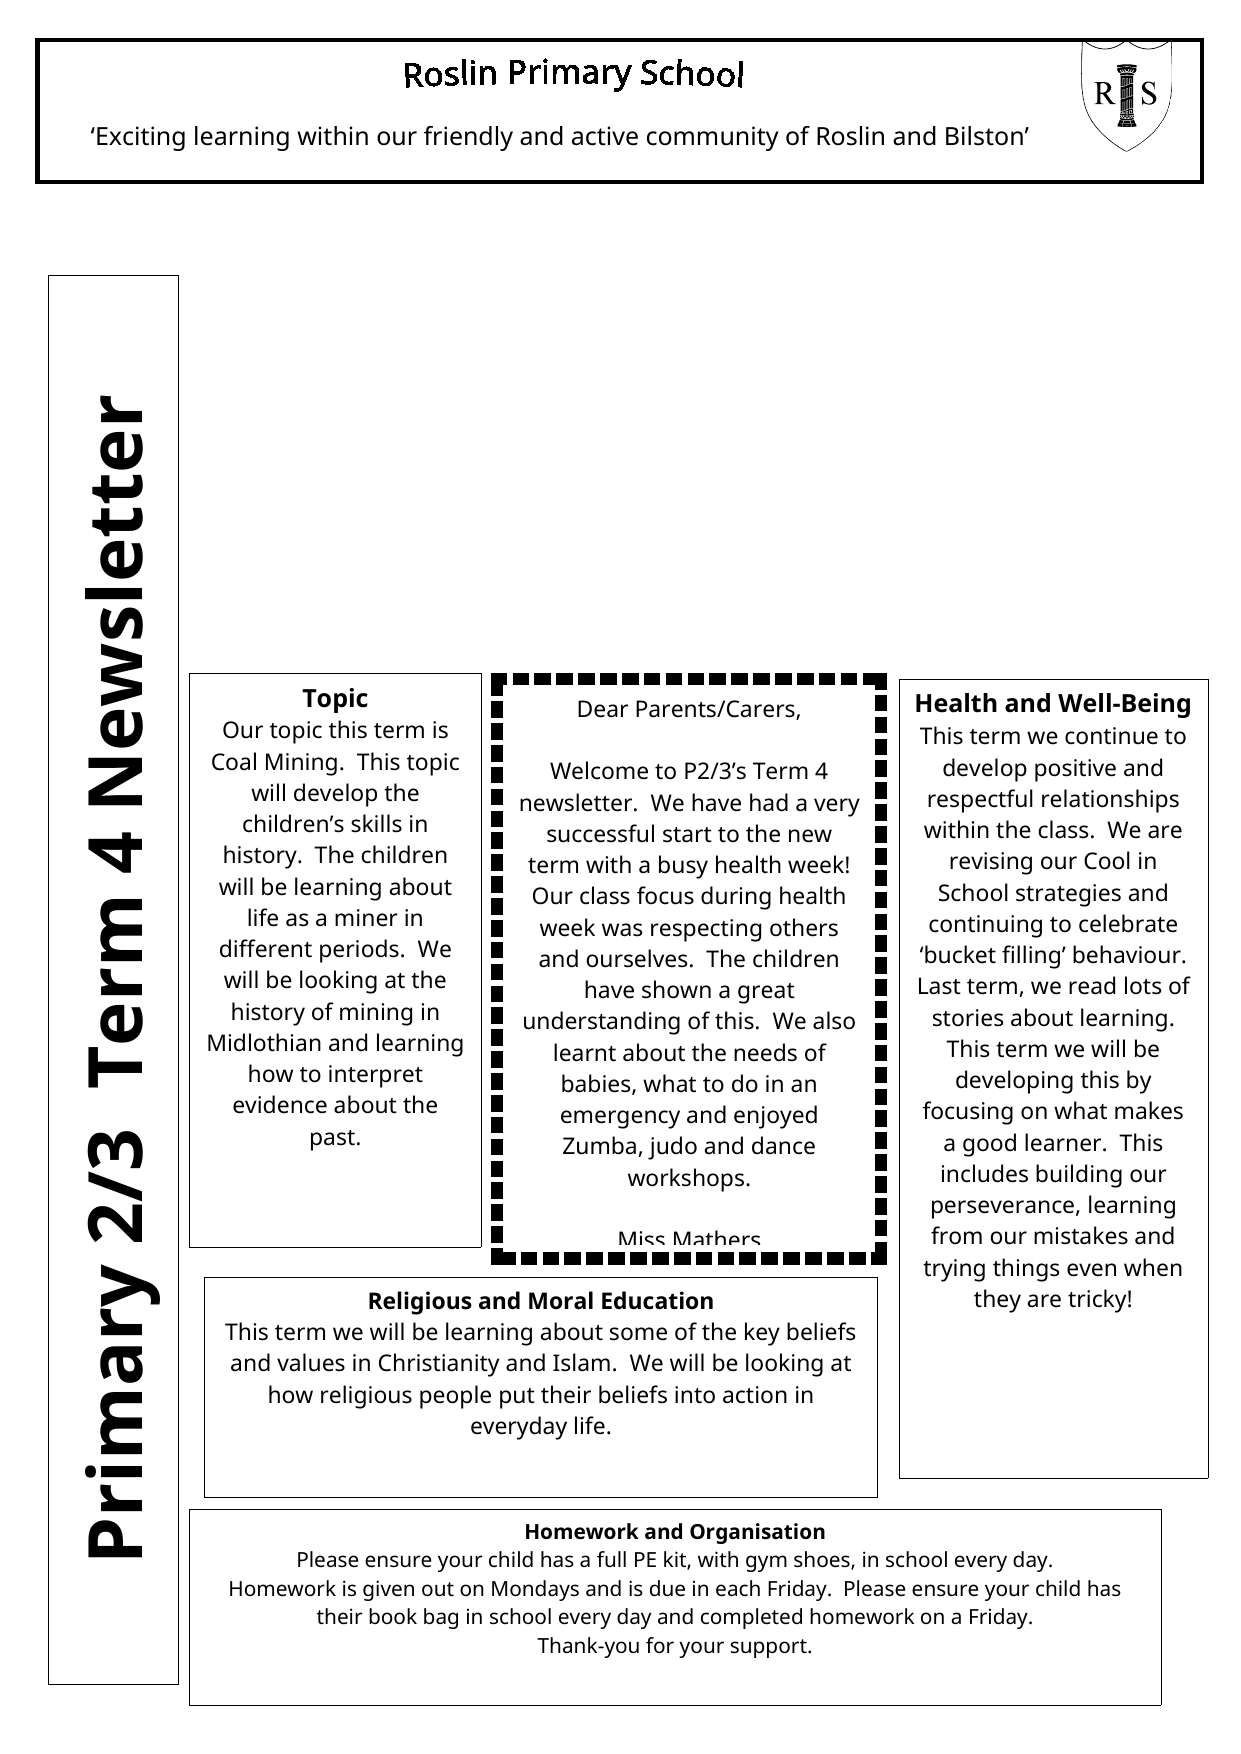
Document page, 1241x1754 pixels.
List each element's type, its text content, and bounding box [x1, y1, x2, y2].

table_header ‘Exciting learning within our friendly and active community of Roslin and Bilston’ [40, 42, 1200, 179]
table_header Primary 2/3 Term 4 Newsletter [49, 276, 178, 1683]
